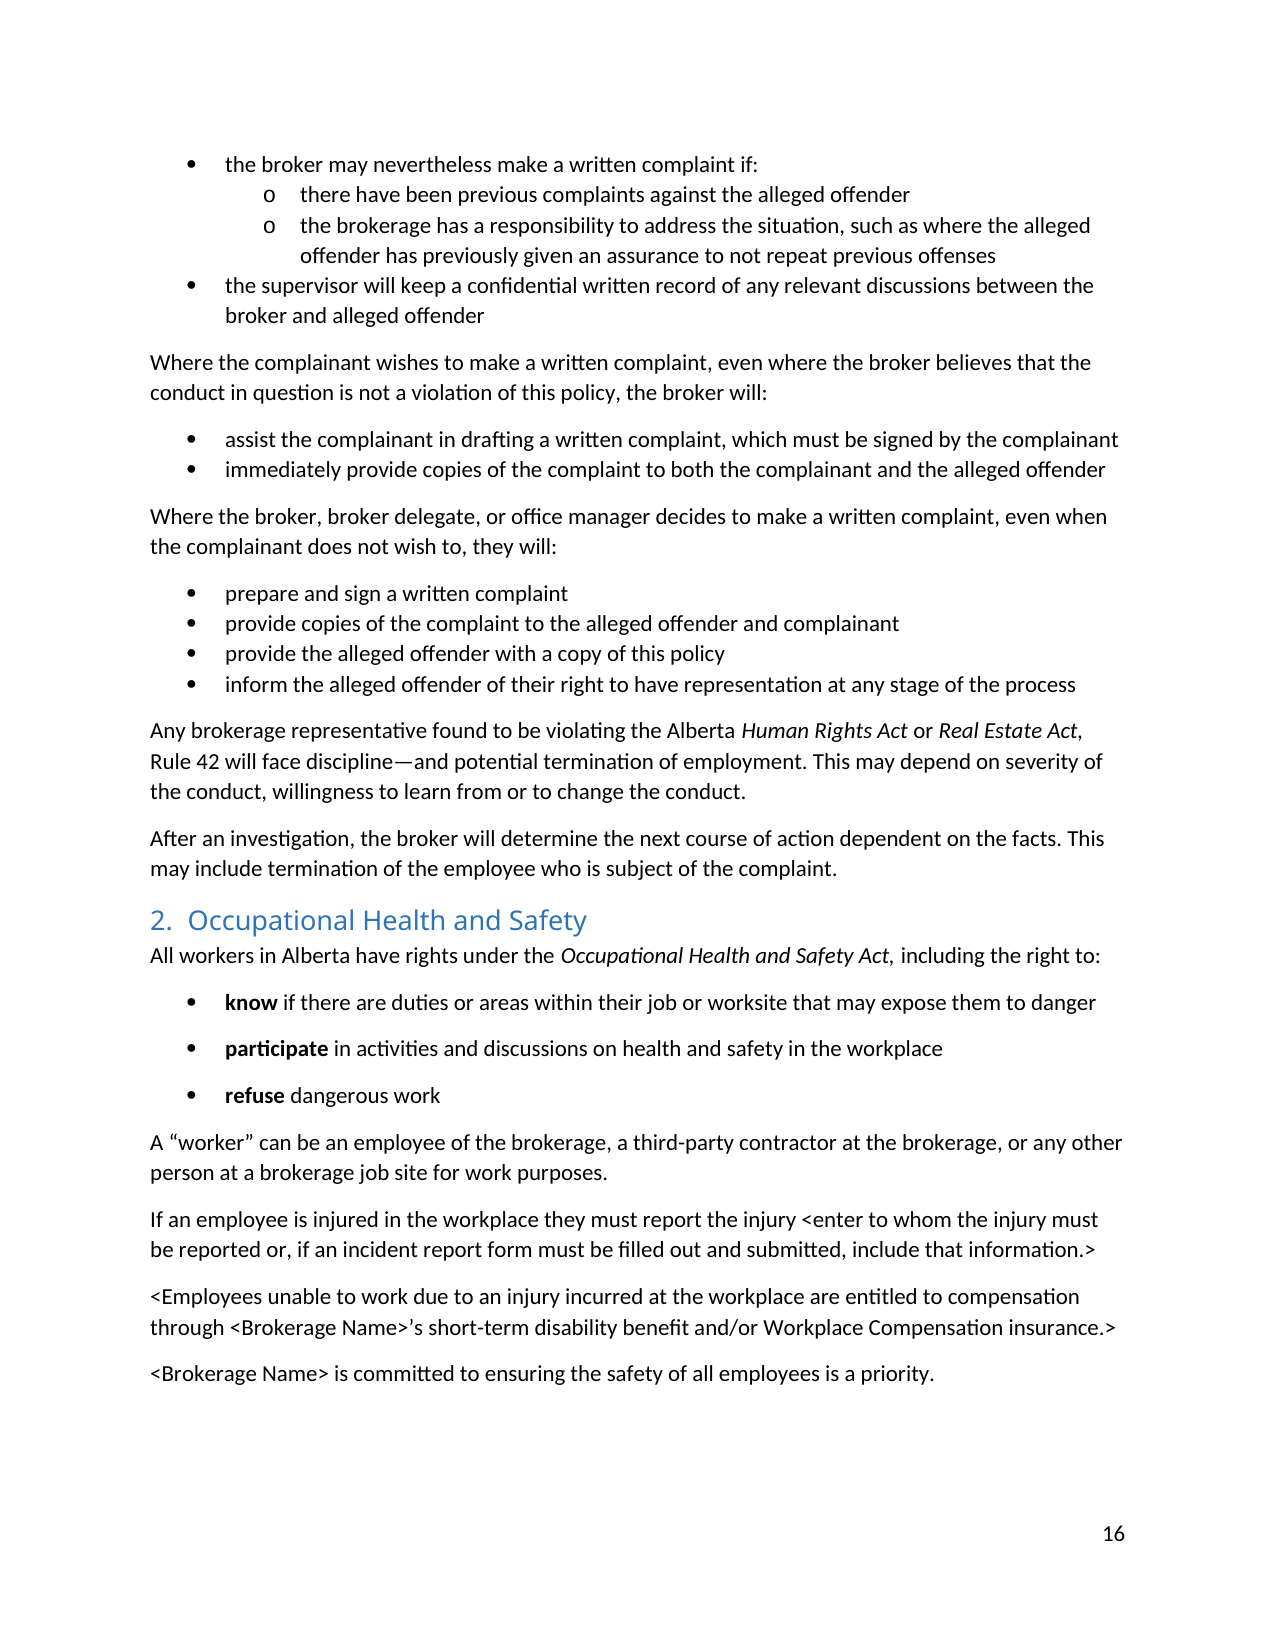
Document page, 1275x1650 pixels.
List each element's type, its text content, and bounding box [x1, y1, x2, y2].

text Where the complainant wishes to make a written complaint, even where the broker believes that the conduct in question is not a violation of this policy, the broker will: [150, 348, 1125, 406]
text <Brokerage Name> is committed to ensuring the safety of all employees is a priority. [150, 1359, 1125, 1387]
text If an employee is injured in the workplace they must report the injury <enter to whom the injury must be reported or, if an incident report form must be filled out and submitted, include that information.> [150, 1205, 1125, 1263]
list the brokerage has a responsibility to address the situation, such as where the alleged offender has previously given an assurance to not repeat previous offenses [262, 211, 1125, 269]
list provide the alleged offender with a copy of this policy [187, 639, 1125, 667]
list know if there are duties or areas within their job or worksite that may expose them to danger [187, 988, 1125, 1016]
text Where the broker, broker delegate, or office manager decides to make a written complaint, even when the complainant does not wish to, they will: [150, 502, 1125, 560]
list refuse dangerous work [187, 1081, 1125, 1109]
list there have been previous complaints against the alleged offender [262, 180, 1125, 209]
text Any brokerage representative found to be violating the Alberta Human Rights Act or Real Estate Act, Rule 42 will face discipline—and potential termination of employment. This may depend on severity of the conduct, willingness to learn from or to change the conduct. [150, 717, 1125, 805]
subtitle Occupational Health and Safety [150, 901, 1125, 938]
list prepare and sign a written complaint [187, 579, 1125, 607]
text After an investigation, the broker will determine the next course of action dependent on the facts. This may include termination of the employee who is subject of the complaint. [150, 824, 1125, 882]
text A “worker” can be an employee of the brokerage, a third-party contractor at the brokerage, or any other person at a brokerage job site for work purposes. [150, 1128, 1125, 1186]
list provide copies of the complaint to the alleged offender and complainant [187, 609, 1125, 637]
list the supervisor will keep a confidential written record of any relevant discussions between the broker and alleged offender [187, 271, 1125, 329]
list immediately provide copies of the complaint to both the complainant and the alleged offender [187, 455, 1125, 483]
list the broker may nevertheless make a written complaint if: [187, 150, 1125, 178]
list assist the complainant in drafting a written complaint, which must be signed by the complainant [187, 425, 1125, 453]
list inform the alleged offender of their right to have representation at any stage of the process [187, 670, 1125, 698]
text <Employees unable to work due to an injury incurred at the workplace are entitled to compensation through <Brokerage Name>’s short-term disability benefit and/or Workplace Compensation insurance.> [150, 1282, 1125, 1341]
list participate in activities and discussions on health and safety in the workplace [187, 1034, 1125, 1062]
text All workers in Alberta have rights under the Occupational Health and Safety Act, including the right to: [150, 941, 1125, 969]
